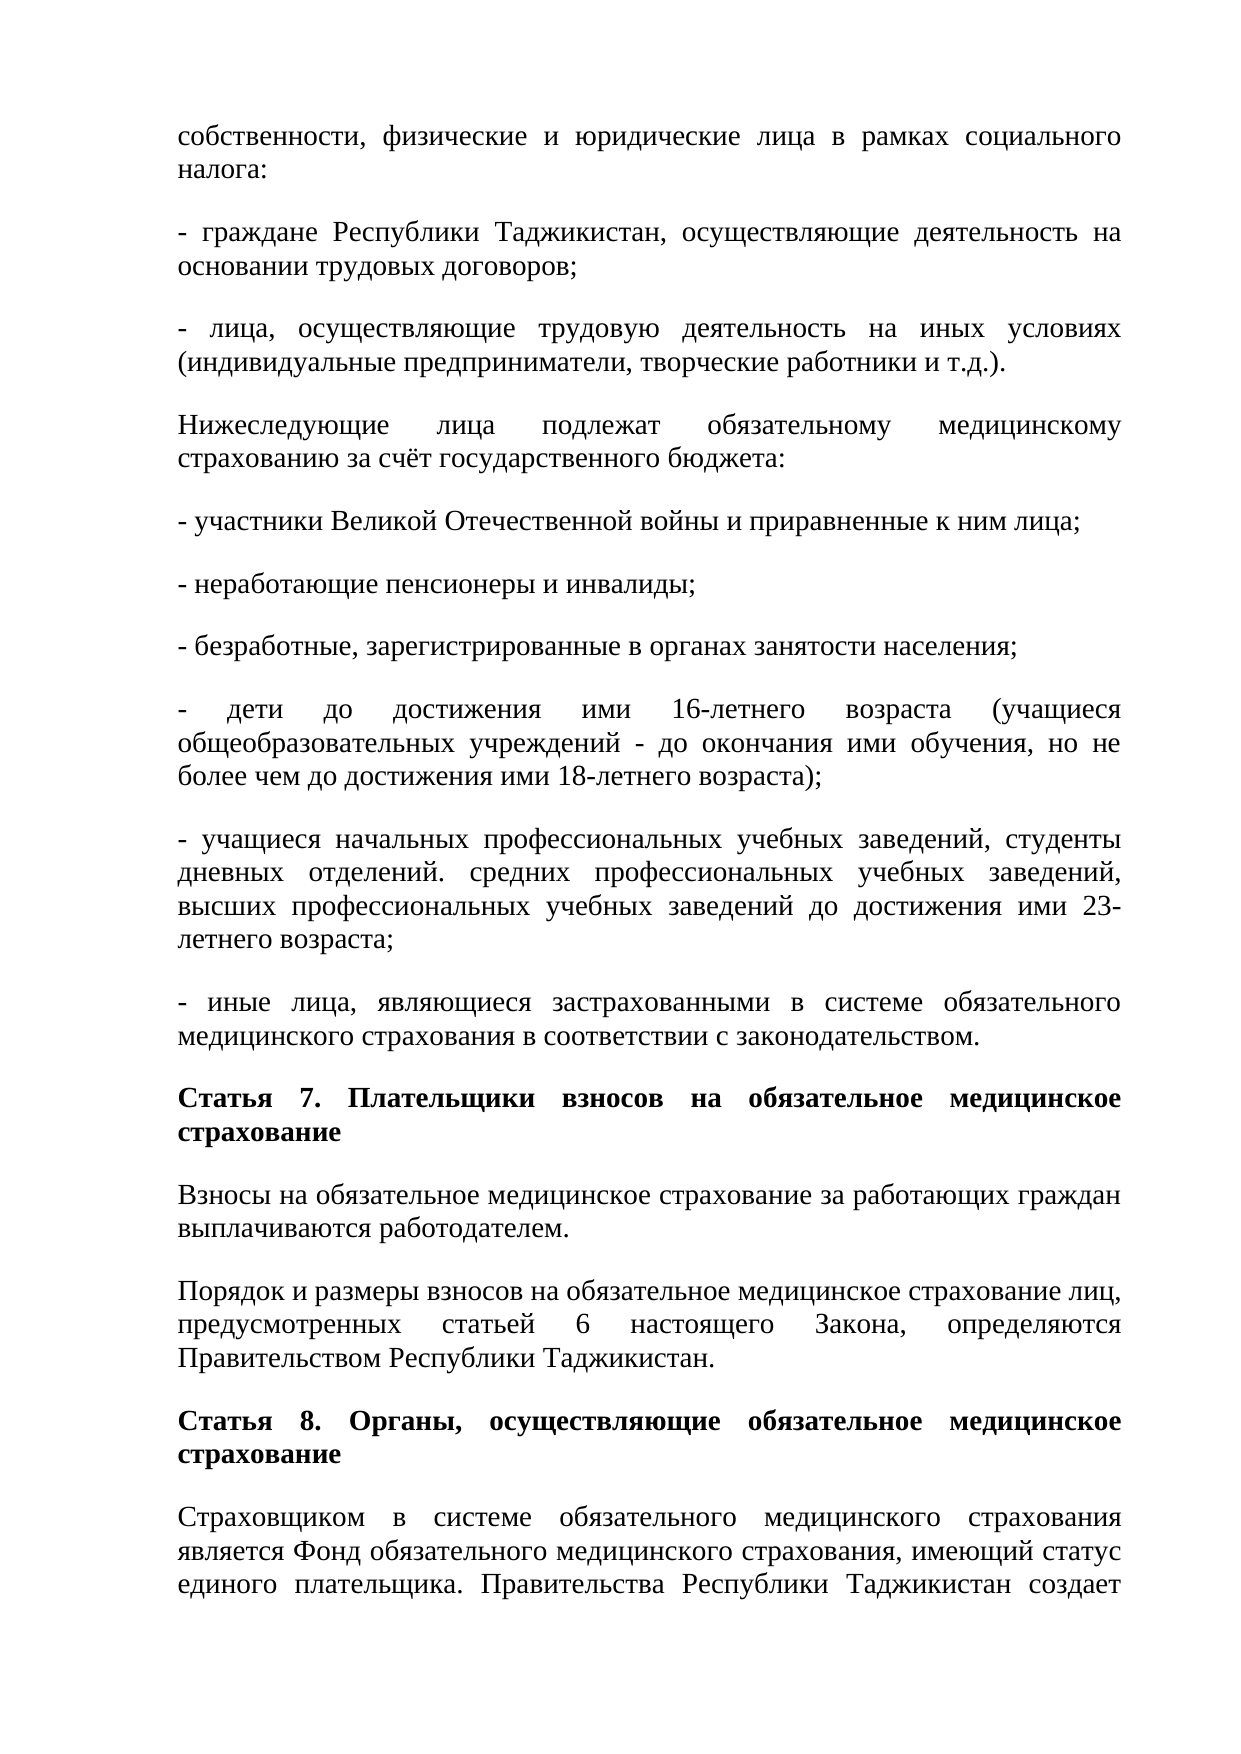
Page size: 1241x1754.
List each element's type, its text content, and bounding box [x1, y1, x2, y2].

text Порядок и размеры взносов на обязательное медицинское страхование лиц, предусмотренных статьей 6 настоящего Закона, определяются Правительством Республики Таджикистан. [177, 1273, 1122, 1374]
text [177, 118, 1122, 185]
text - граждане Республики Таджикистан, осуществляющие деятельность на основании трудовых договоров; [177, 214, 1122, 281]
text Нижеследующие лица подлежат обязательному медицинскому страхованию за счёт государственного бюджета: [177, 407, 1122, 474]
text - лица, осуществляющие трудовую деятельность на иных условиях (индивидуальные предприниматели, творческие работники и т.д.). [177, 311, 1122, 378]
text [177, 1499, 1122, 1600]
text Статья 7. Плательщики взносов на обязательное медицинское страхование [177, 1081, 1122, 1148]
text Статья 8. Органы, осуществляющие обязательное медицинское страхование [177, 1403, 1122, 1470]
text - безработные, зарегистрированные в органах занятости населения; [177, 628, 1122, 662]
text - иные лица, являющиеся застрахованными в системе обязательного медицинского страхования в соответствии с законодательством. [177, 984, 1122, 1051]
text - неработающие пенсионеры и инвалиды; [177, 566, 1122, 599]
text - дети до достижения ими 16-летнего возраста (учащиеся общеобразовательных учреждений - до окончания ими обучения, но не более чем до достижения ими 18-летнего возраста); [177, 691, 1122, 792]
text - учащиеся начальных профессиональных учебных заведений, студенты дневных отделений. средних профессиональных учебных заведений, высших профессиональных учебных заведений до достижения ими 23-летнего возраста; [177, 821, 1122, 955]
text Взносы на обязательное медицинское страхование за работающих граждан выплачиваются работодателем. [177, 1177, 1122, 1244]
text - участники Великой Отечественной войны и приравненные к ним лица; [177, 503, 1122, 537]
